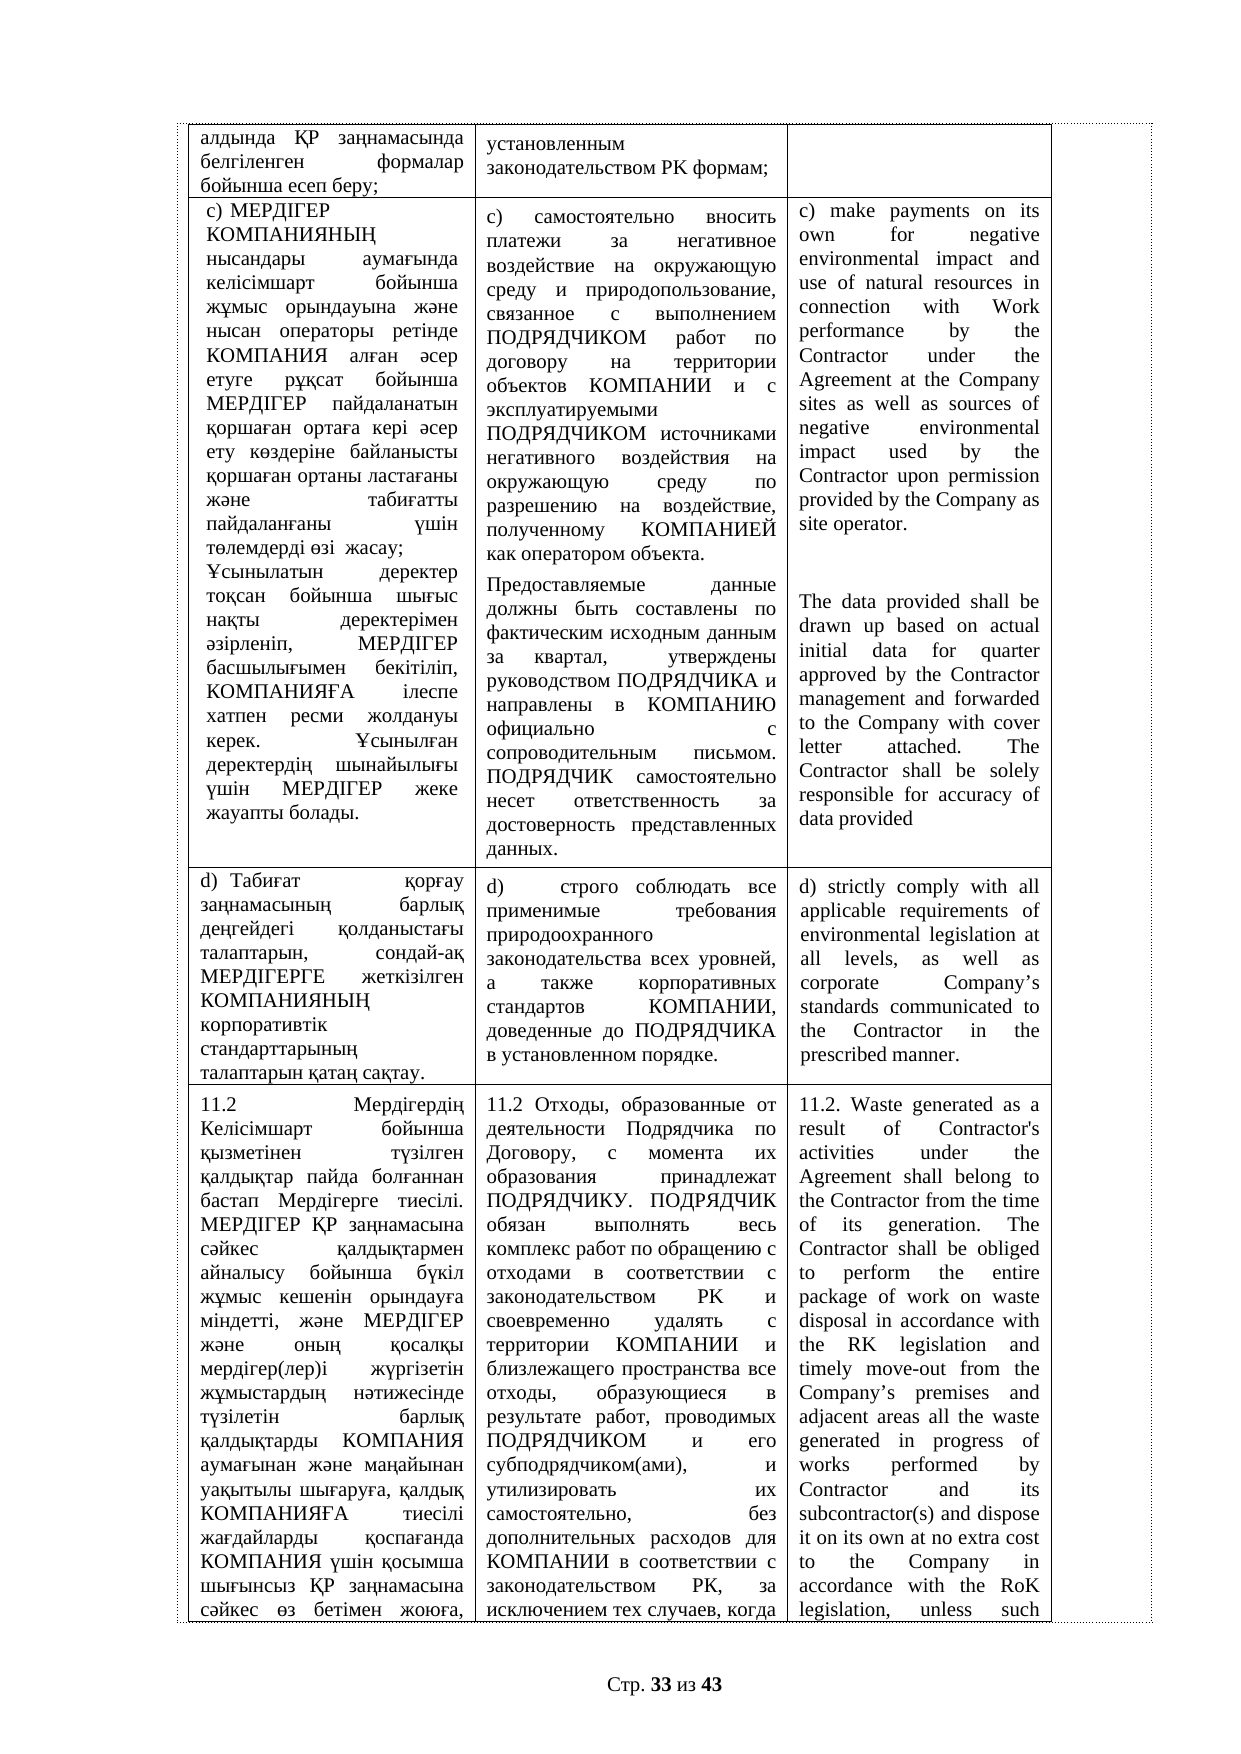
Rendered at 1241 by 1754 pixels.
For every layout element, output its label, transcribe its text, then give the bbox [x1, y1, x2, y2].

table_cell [788, 1085, 1051, 1621]
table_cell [788, 125, 1051, 197]
table_cell ТАРАПТАРДЫҢ ҚОЛДАРЫ/ ПОДПИСИ СТОРОН/ SIGNATURES OF THE PARTIES [189, 868, 475, 1084]
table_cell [476, 1085, 787, 1621]
table_cell ТАРАПТАРДЫҢ ҚОЛДАРЫ/ ПОДПИСИ СТОРОН/ SIGNATURES OF THE PARTIES [788, 198, 1051, 867]
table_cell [476, 125, 787, 197]
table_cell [1052, 123, 1152, 1622]
table_cell ТАРАПТАРДЫҢ ҚОЛДАРЫ/ ПОДПИСИ СТОРОН/ SIGNATURES OF THE PARTIES [189, 198, 475, 867]
table_cell ТАРАПТАРДЫҢ ҚОЛДАРЫ/ ПОДПИСИ СТОРОН/ SIGNATURES OF THE PARTIES [788, 868, 1051, 1084]
table_cell ТАРАПТАРДЫҢ ҚОЛДАРЫ/ ПОДПИСИ СТОРОН/ SIGNATURES OF THE PARTIES [476, 198, 787, 867]
table_cell ТАРАПТАРДЫҢ ҚОЛДАРЫ/ ПОДПИСИ СТОРОН/ SIGNATURES OF THE PARTIES [476, 868, 787, 1084]
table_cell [189, 125, 475, 197]
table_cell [189, 1085, 475, 1621]
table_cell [177, 123, 188, 1622]
